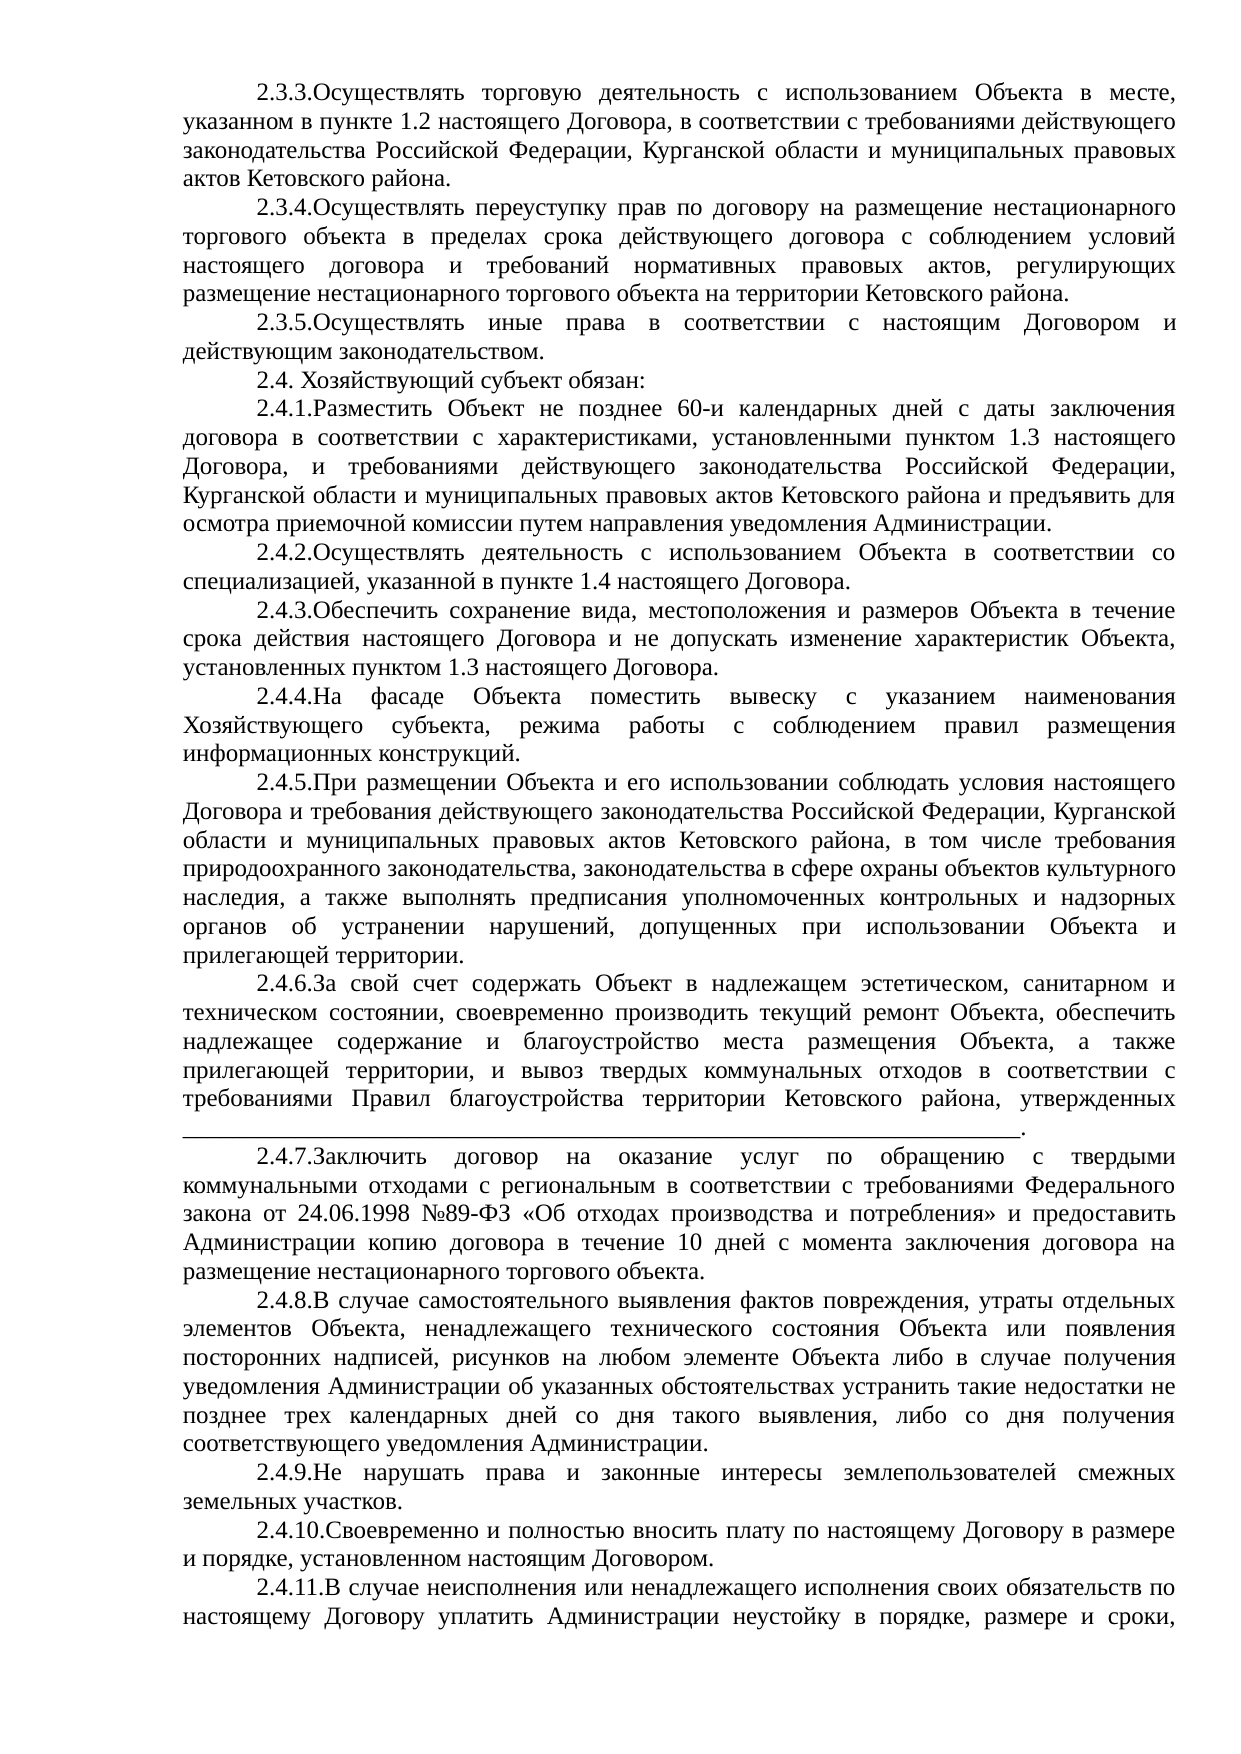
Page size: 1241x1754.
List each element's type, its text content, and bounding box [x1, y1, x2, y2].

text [183, 1572, 1177, 1630]
text 2.4.10.Своевременно и полностью вносить плату по настоящему Договору в размере и порядке, установленном настоящим Договором. [183, 1515, 1177, 1572]
text 2.4.7.Заключить договор на оказание услуг по обращению с твердыми коммунальными отходами с региональным в соответствии с требованиями Федерального закона от 24.06.1998 №89-ФЗ «Об отходах производства и потребления» и предоставить Администрации копию договора в течение 10 дней с момента заключения договора на размещение нестационарного торгового объекта. [183, 1141, 1177, 1285]
text 2.4.4.На фасаде Объекта поместить вывеску с указанием наименования Хозяйствующего субъекта, режима работы с соблюдением правил размещения информационных конструкций. [183, 681, 1177, 767]
text 2.3.3.Осуществлять торговую деятельность с использованием Объекта в месте, указанном в пункте 1.2 настоящего Договора, в соответствии с требованиями действующего законодательства Российской Федерации, Курганской области и муниципальных правовых актов Кетовского района. [183, 77, 1177, 192]
text 2.4.8.В случае самостоятельного выявления фактов повреждения, утраты отдельных элементов Объекта, ненадлежащего технического состояния Объекта или появления посторонних надписей, рисунков на любом элементе Объекта либо в случае получения уведомления Администрации об указанных обстоятельствах устранить такие недостатки не позднее трех календарных дней со дня такого выявления, либо со дня получения соответствующего уведомления Администрации. [183, 1285, 1177, 1457]
text 2.3.5.Осуществлять иные права в соответствии с настоящим Договором и действующим законодательством. [183, 307, 1177, 365]
text 2.4. Хозяйствующий субъект обязан: [183, 365, 1177, 393]
text 2.4.5.При размещении Объекта и его использовании соблюдать условия настоящего Договора и требования действующего законодательства Российской Федерации, Курганской области и муниципальных правовых актов Кетовского района, в том числе требования природоохранного законодательства, законодательства в сфере охраны объектов культурного наследия, а также выполнять предписания уполномоченных контрольных и надзорных органов об устранении нарушений, допущенных при использовании Объекта и прилегающей территории. [183, 767, 1177, 968]
text 2.4.6.За свой счет содержать Объект в надлежащем эстетическом, санитарном и техническом состоянии, своевременно производить текущий ремонт Объекта, обеспечить надлежащее содержание и благоустройство места размещения Объекта, а также прилегающей территории, и вывоз твердых коммунальных отходов в соответствии с требованиями Правил благоустройства территории Кетовского района, утвержденных ___________________________________________________________________. [183, 968, 1177, 1141]
text 2.4.9.Не нарушать права и законные интересы землепользователей смежных земельных участков. [183, 1457, 1177, 1515]
text 2.4.3.Обеспечить сохранение вида, местоположения и размеров Объекта в течение срока действия настоящего Договора и не допускать изменение характеристик Объекта, установленных пунктом 1.3 настоящего Договора. [183, 595, 1177, 681]
text 2.4.1.Разместить Объект не позднее 60-и календарных дней с даты заключения договора в соответствии с характеристиками, установленными пунктом 1.3 настоящего Договора, и требованиями действующего законодательства Российской Федерации, Курганской области и муниципальных правовых актов Кетовского района и предъявить для осмотра приемочной комиссии путем направления уведомления Администрации. [183, 393, 1177, 537]
text 2.3.4.Осуществлять переуступку прав по договору на размещение нестационарного торгового объекта в пределах срока действующего договора с соблюдением условий настоящего договора и требований нормативных правовых актов, регулирующих размещение нестационарного торгового объекта на территории Кетовского района. [183, 192, 1177, 307]
text 2.4.2.Осуществлять деятельность с использованием Объекта в соответствии со специализацией, указанной в пункте 1.4 настоящего Договора. [183, 537, 1177, 595]
